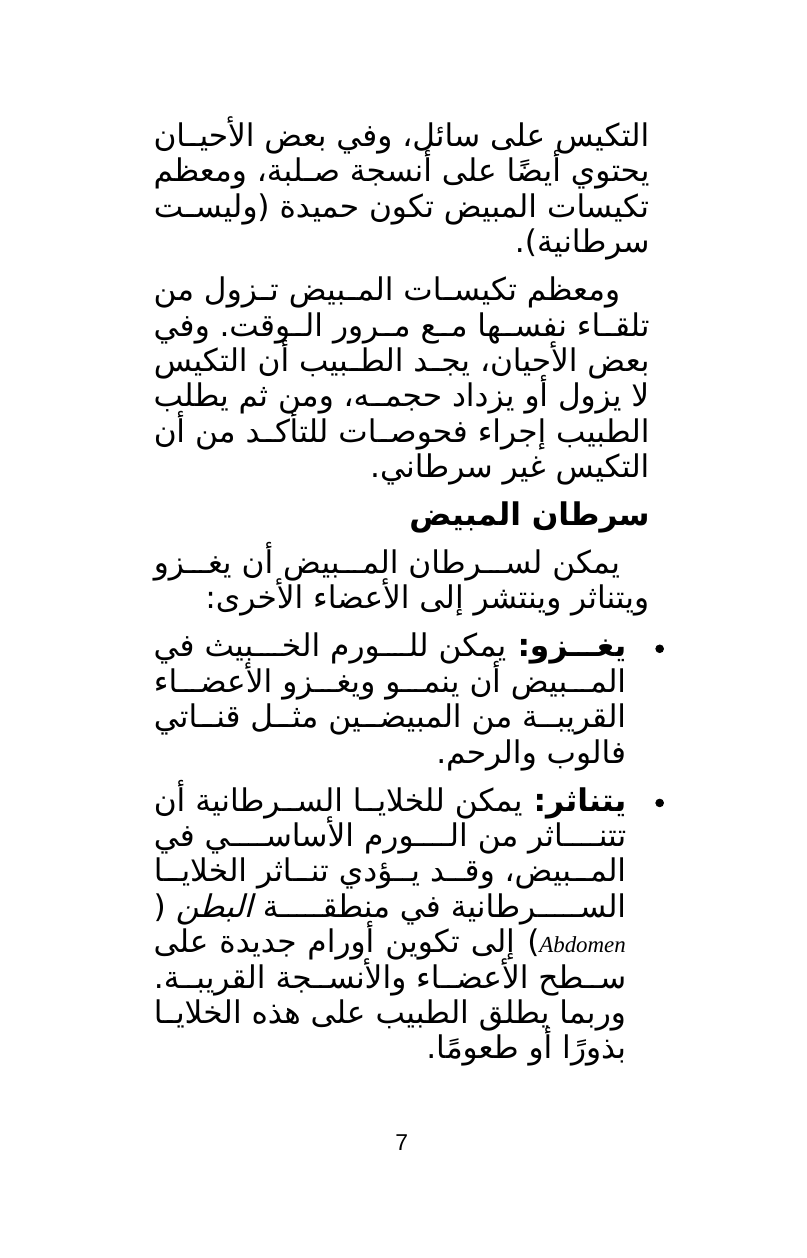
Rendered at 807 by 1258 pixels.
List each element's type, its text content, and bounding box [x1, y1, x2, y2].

list يتناثر: يمكن للخلايا السرطانية أن تتناثر من الورم الأساسي في المبيض، وقد يؤدي تناثر الخلايا السرطانية في منطقة البطن (Abdomen) إلى تكوين أورام جديدة على سطح الأعضاء والأنسجة القريبة. وربما يطلق الطبيب على هذه الخلايا بذورًا أو طعومًا. [153, 783, 656, 1066]
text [153, 118, 650, 260]
text يمكن لسرطان المبيض أن يغزو ويتناثر وينتشر إلى الأعضاء الأخرى: [153, 545, 650, 616]
text ومعظم تكيسات المبيض تزول من تلقاء نفسها مع مرور الوقت. وفي بعض الأحيان، يجد الطبيب أن التكيس لا يزول أو يزداد حجمه، ومن ثم يطلب الطبيب إجراء فحوصات للتأكد من أن التكيس غير سرطاني. [153, 272, 650, 485]
text سرطان المبيض [153, 497, 650, 533]
list يغزو: يمكن للورم الخبيث في المبيض أن ينمو ويغزو الأعضاء القريبة من المبيضين مثل قناتي فالوب والرحم. [153, 628, 656, 770]
